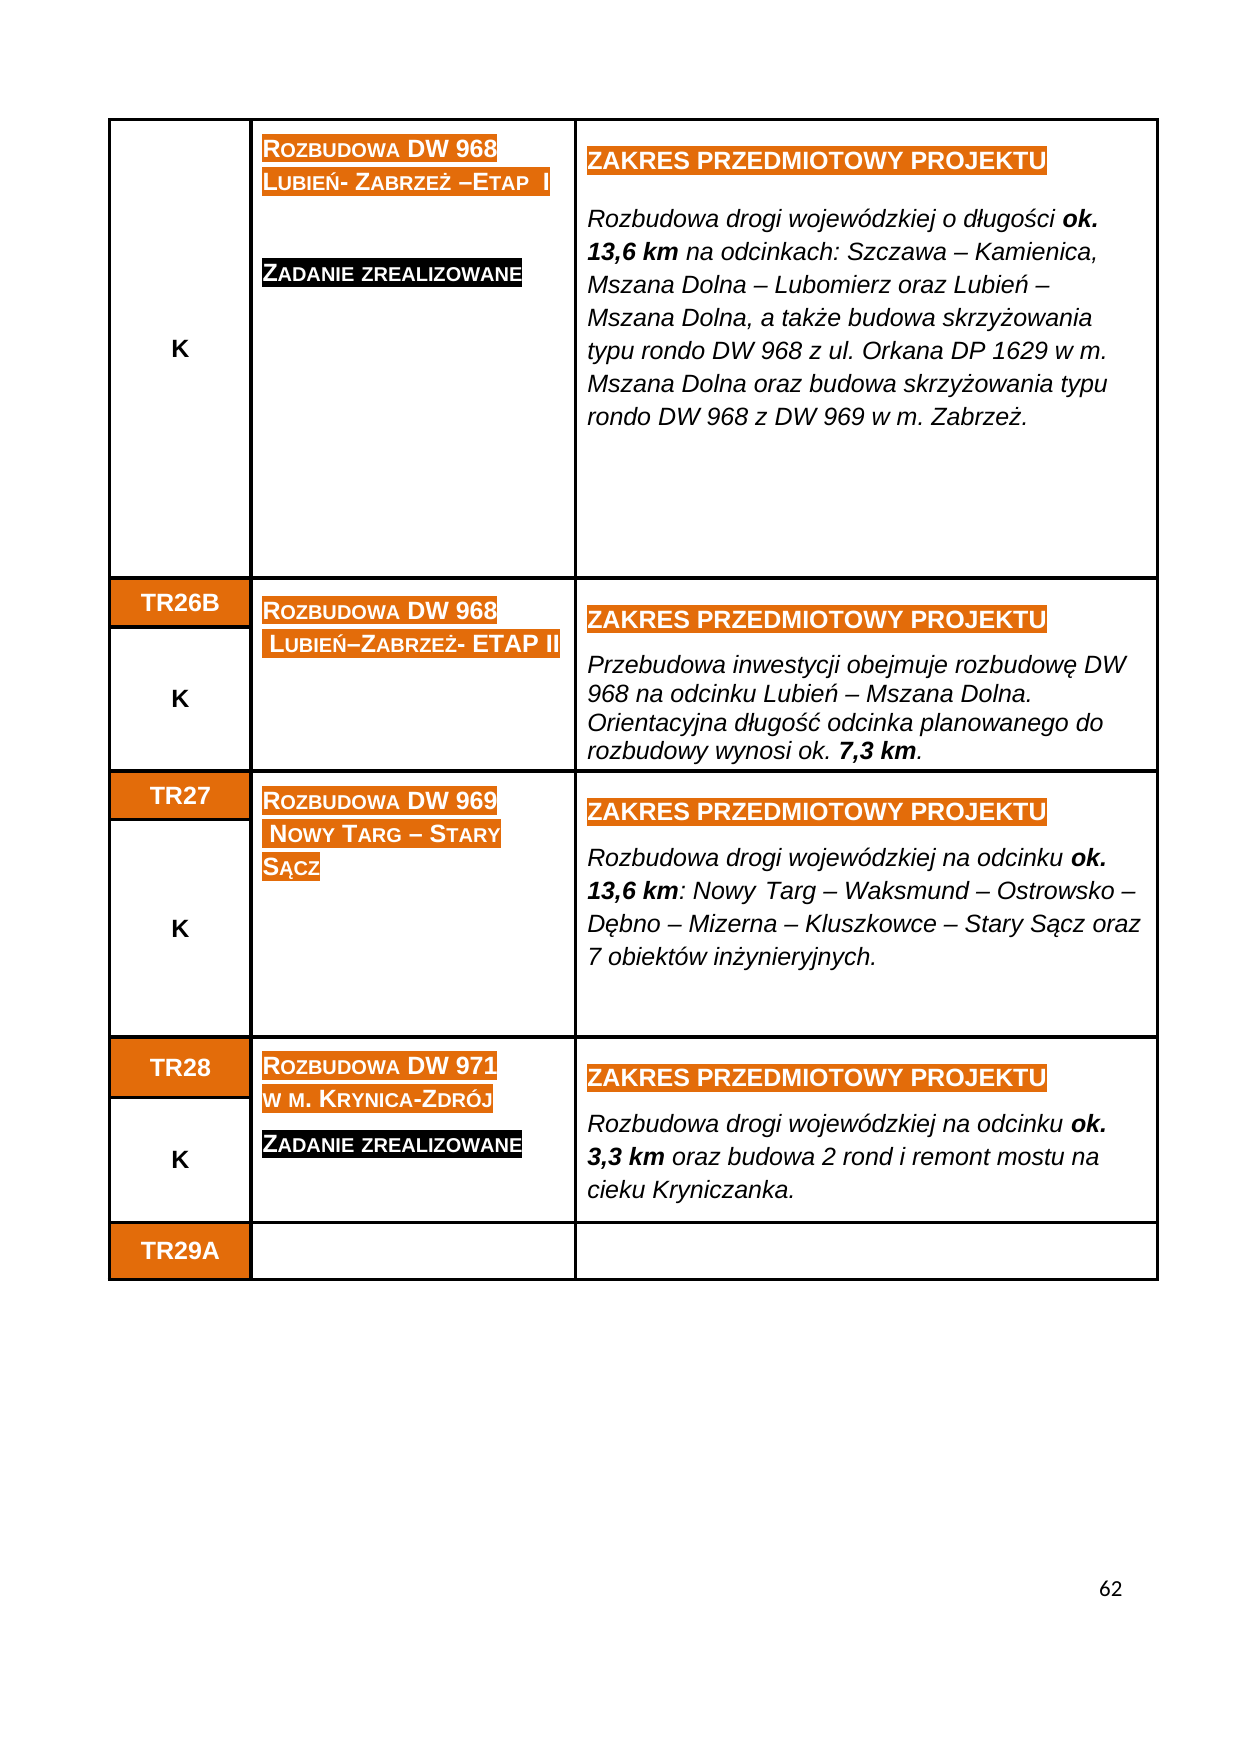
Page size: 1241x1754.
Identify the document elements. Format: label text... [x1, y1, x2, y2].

table_cell Rozbudowa DW 969 Nowy Targ – Stary Sącz [253, 773, 574, 1035]
table_cell Rozbudowa DW 971 w m. Krynica-Zdrój Zadanie zrealizowane [253, 1039, 574, 1221]
table_cell Rozbudowa DW 968 Lubień–Zabrzeż- ETAP II [253, 580, 574, 769]
table_cell ZAKRES PRZEDMIOTOWY PROJEKTU Przebudowa inwestycji obejmuje rozbudowę DW 968 na odcinku Lubień – Mszana Dolna. Orientacyjna długość odcinka planowanego do rozbudowy wynosi ok. 7,3 km. [577, 580, 1156, 769]
table_cell K [111, 821, 249, 1035]
table_cell K [111, 629, 249, 769]
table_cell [577, 121, 1156, 576]
table_cell TR28 [111, 1039, 249, 1096]
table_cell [253, 1224, 574, 1278]
table_cell TR26B [111, 580, 249, 625]
table_cell ZAKRES PRZEDMIOTOWY PROJEKTU Rozbudowa drogi wojewódzkiej na odcinku ok. 13,6 km: Nowy Targ – Waksmund – Ostrowsko – Dębno – Mizerna – Kluszkowce – Stary Sącz oraz 7 obiektów inżynieryjnych. [577, 773, 1156, 1035]
table_cell K [111, 1099, 249, 1221]
table_cell K [111, 121, 249, 576]
table_cell TR29A [111, 1224, 249, 1278]
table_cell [577, 1224, 1156, 1278]
table_cell ZAKRES PRZEDMIOTOWY PROJEKTU Rozbudowa drogi wojewódzkiej na odcinku ok. 3,3 km oraz budowa 2 rond i remont mostu na cieku Kryniczanka. [577, 1039, 1156, 1221]
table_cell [253, 121, 574, 576]
table_cell TR27 [111, 773, 249, 818]
